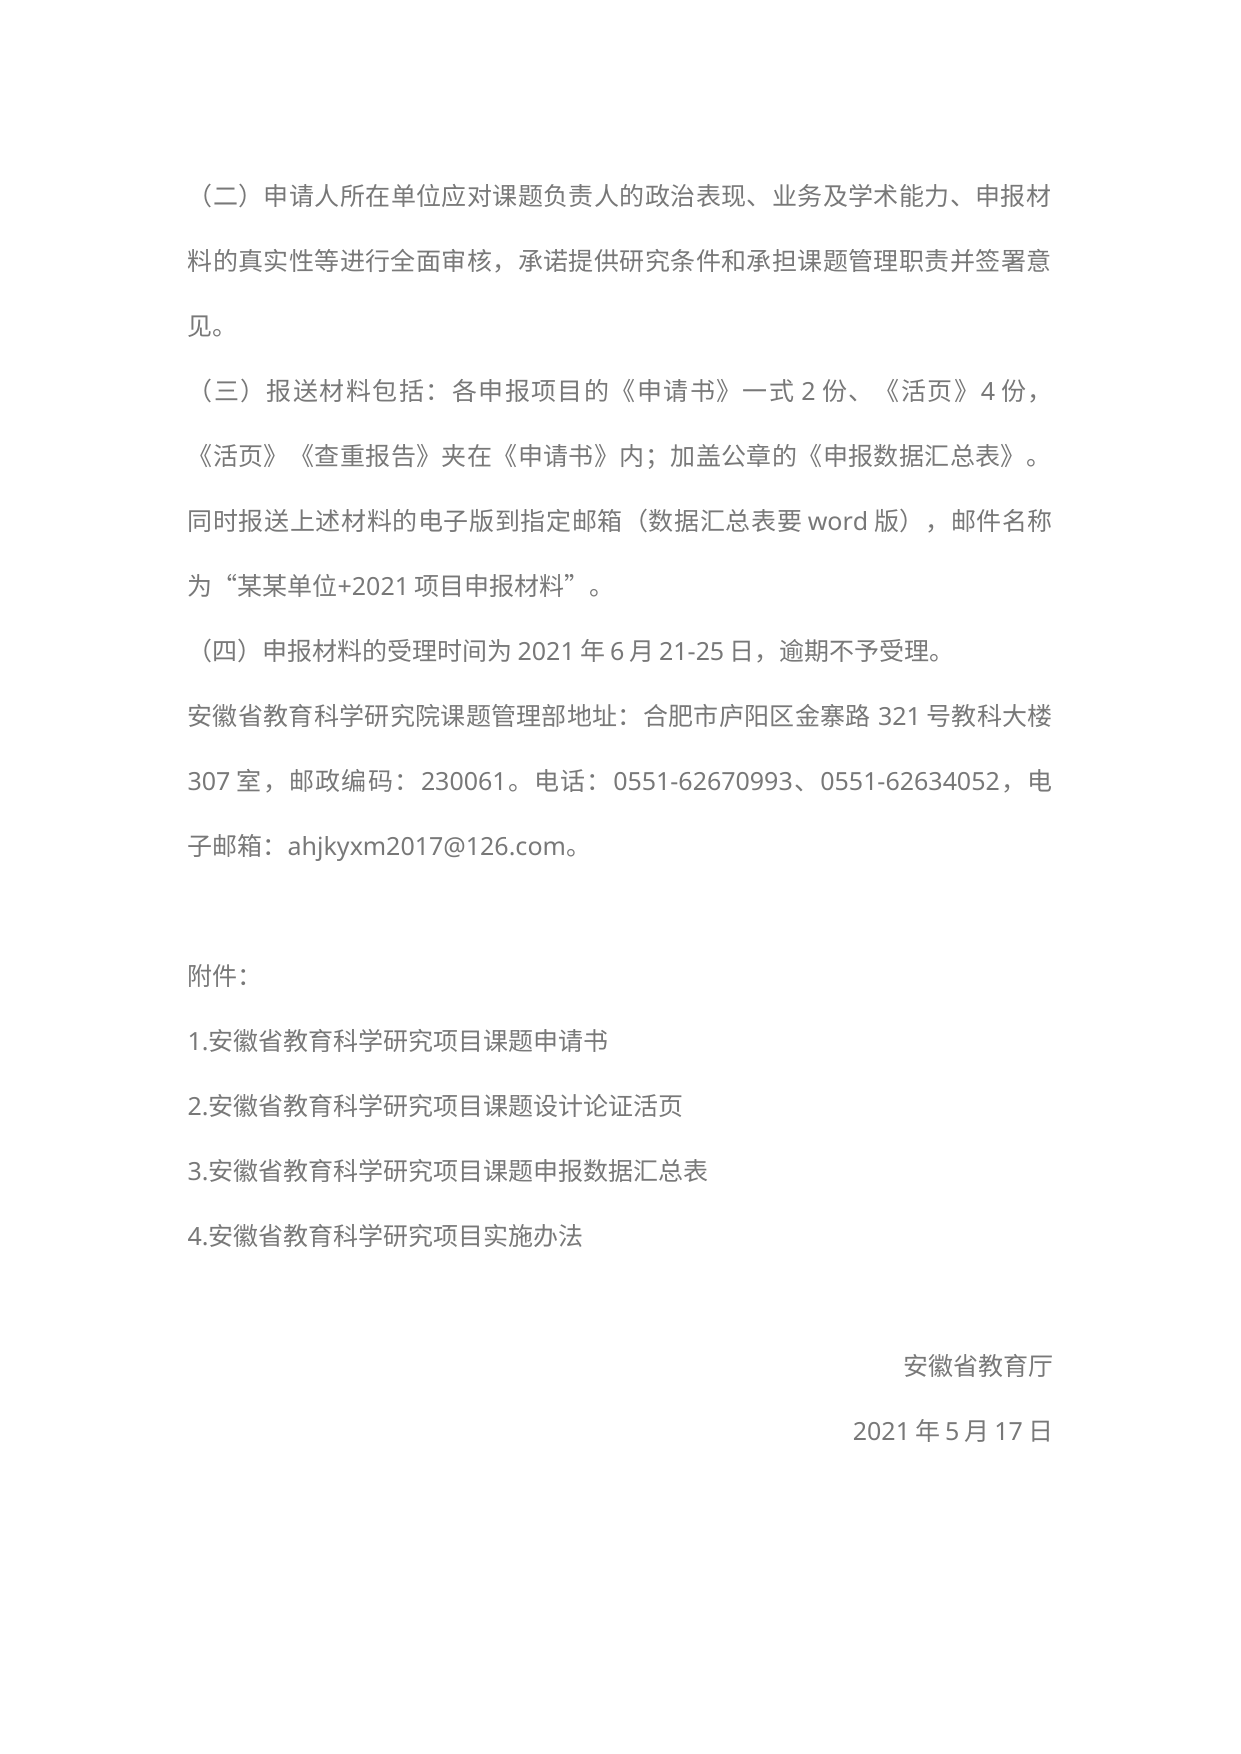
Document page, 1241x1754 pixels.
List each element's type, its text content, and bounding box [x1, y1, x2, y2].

text 4.安徽省教育科学研究项目实施办法 [187, 1202, 1053, 1267]
text 3.安徽省教育科学研究项目课题申报数据汇总表 [187, 1137, 1053, 1202]
text 安徽省教育厅 [187, 1332, 1053, 1397]
text （二）申请人所在单位应对课题负责人的政治表现、业务及学术能力、申报材料的真实性等进行全面审核，承诺提供研究条件和承担课题管理职责并签署意见。 [187, 162, 1053, 357]
text 2021年5月17日 [187, 1397, 1053, 1462]
text （四）申报材料的受理时间为2021年6月21-25日，逾期不予受理。 [187, 617, 1053, 682]
text （三）报送材料包括：各申报项目的《申请书》一式2份、《活页》4份，《活页》《查重报告》夹在《申请书》内；加盖公章的《申报数据汇总表》。同时报送上述材料的电子版到指定邮箱（数据汇总表要word版），邮件名称为“某某单位+2021项目申报材料”。 [187, 357, 1053, 617]
text 2.安徽省教育科学研究项目课题设计论证活页 [187, 1072, 1053, 1137]
text 安徽省教育科学研究院课题管理部地址：合肥市庐阳区金寨路321号教科大楼307室，邮政编码：230061。电话：0551-62670993、0551-62634052，电子邮箱：ahjkyxm2017@126.com。 [187, 682, 1053, 877]
text 1.安徽省教育科学研究项目课题申请书 [187, 1007, 1053, 1072]
text 附件： [187, 942, 1053, 1007]
